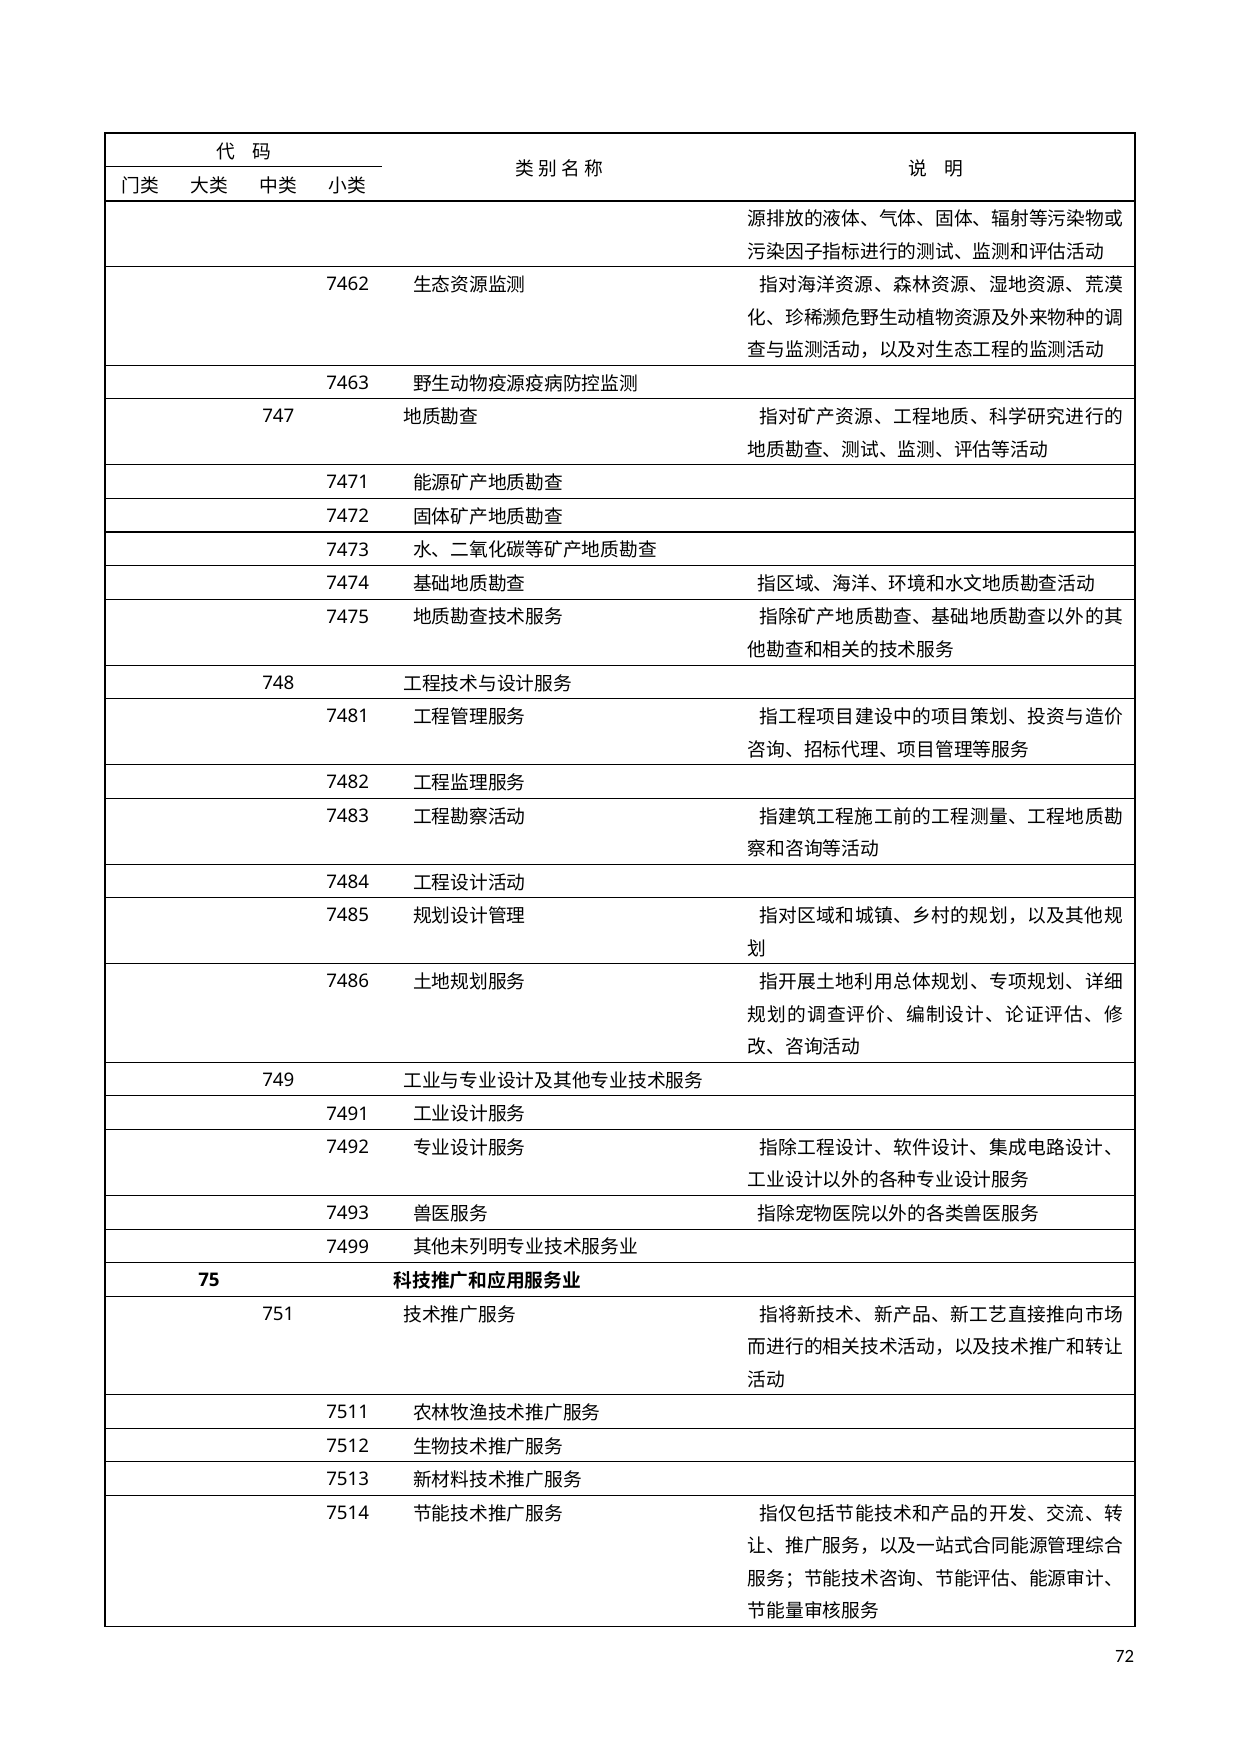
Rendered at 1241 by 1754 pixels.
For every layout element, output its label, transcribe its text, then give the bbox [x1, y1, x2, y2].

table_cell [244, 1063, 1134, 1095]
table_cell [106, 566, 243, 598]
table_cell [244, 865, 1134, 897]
table_cell 中类 [244, 167, 313, 200]
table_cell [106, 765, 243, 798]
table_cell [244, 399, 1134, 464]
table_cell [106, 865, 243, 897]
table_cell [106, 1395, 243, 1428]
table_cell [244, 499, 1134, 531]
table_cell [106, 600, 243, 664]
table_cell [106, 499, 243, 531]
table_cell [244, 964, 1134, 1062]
table_header 说 明 [736, 134, 1134, 200]
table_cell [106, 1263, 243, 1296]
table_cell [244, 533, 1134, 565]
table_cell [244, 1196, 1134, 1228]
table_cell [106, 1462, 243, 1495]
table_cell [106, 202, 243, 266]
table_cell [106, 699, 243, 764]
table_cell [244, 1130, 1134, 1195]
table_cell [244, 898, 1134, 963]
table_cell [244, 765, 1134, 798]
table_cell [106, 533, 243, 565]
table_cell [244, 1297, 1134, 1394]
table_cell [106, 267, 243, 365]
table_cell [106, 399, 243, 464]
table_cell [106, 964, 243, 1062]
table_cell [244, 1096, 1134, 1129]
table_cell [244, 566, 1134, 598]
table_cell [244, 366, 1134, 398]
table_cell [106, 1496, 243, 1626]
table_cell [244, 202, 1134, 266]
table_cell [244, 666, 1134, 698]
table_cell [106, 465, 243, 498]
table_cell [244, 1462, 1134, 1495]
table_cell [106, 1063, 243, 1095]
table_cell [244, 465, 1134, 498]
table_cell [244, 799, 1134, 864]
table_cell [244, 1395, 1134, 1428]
table_cell 大类 [174, 167, 243, 200]
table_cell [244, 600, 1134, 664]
table_cell 小类 [313, 167, 382, 200]
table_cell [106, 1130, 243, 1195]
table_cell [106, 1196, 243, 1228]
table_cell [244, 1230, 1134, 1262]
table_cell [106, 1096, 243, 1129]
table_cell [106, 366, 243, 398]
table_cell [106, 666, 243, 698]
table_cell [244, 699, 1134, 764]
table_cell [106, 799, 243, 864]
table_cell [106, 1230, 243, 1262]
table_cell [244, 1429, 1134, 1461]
table_cell 门类 [106, 167, 174, 200]
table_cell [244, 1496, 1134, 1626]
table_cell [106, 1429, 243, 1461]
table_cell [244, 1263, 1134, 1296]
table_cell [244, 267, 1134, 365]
table_header 类 别 名 称 [382, 134, 736, 200]
table_header 代 码 [106, 134, 382, 166]
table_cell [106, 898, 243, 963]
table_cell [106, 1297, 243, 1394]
